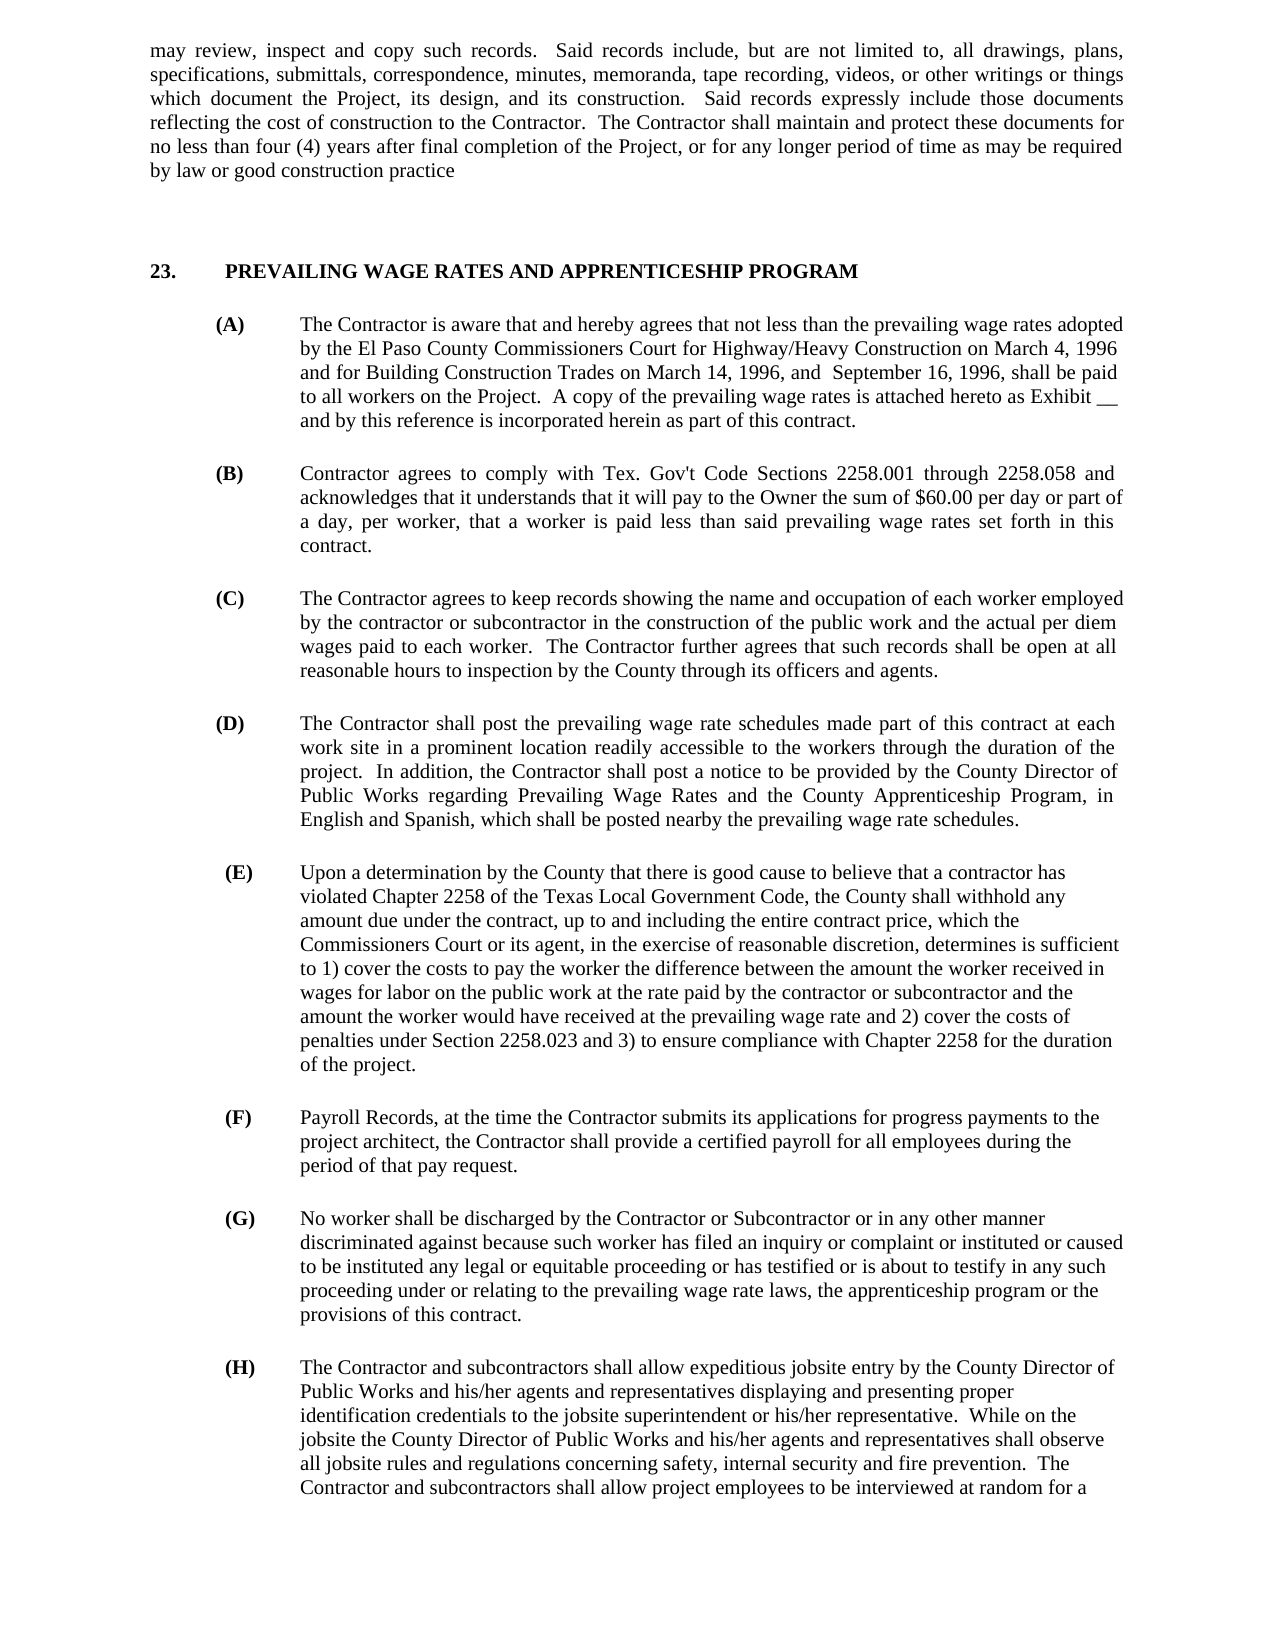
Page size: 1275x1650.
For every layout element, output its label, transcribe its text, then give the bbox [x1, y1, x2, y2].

text (B) Contractor agrees to comply with Tex. Gov't Code Sections 2258.001 through 2258.058 and acknowledges that it understands that it will pay to the Owner the sum of $60.00 per day or part of a day, per worker, that a worker is paid less than said prevailing wage rates set forth in this contract. [216, 461, 1125, 557]
text (G) No worker shall be discharged by the Contractor or Subcontractor or in any other manner discriminated against because such worker has filed an inquiry or complaint or instituted or caused to be instituted any legal or equitable proceeding or has testified or is about to testify in any such proceeding under or relating to the prevailing wage rate laws, the apprenticeship program or the provisions of this contract. [225, 1206, 1125, 1326]
text 23. PREVAILING WAGE RATES AND APPRENTICESHIP PROGRAM [150, 259, 1125, 283]
text (E) Upon a determination by the County that there is good cause to believe that a contractor has violated Chapter 2258 of the Texas Local Government Code, the County shall withhold any amount due under the contract, up to and including the entire contract price, which the Commissioners Court or its agent, in the exercise of reasonable discretion, determines is sufficient to 1) cover the costs to pay the worker the difference between the amount the worker received in wages for labor on the public work at the rate paid by the contractor or subcontractor and the amount the worker would have received at the prevailing wage rate and 2) cover the costs of penalties under Section 2258.023 and 3) to ensure compliance with Chapter 2258 for the duration of the project. [225, 860, 1125, 1076]
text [150, 37, 1125, 182]
text (D) The Contractor shall post the prevailing wage rate schedules made part of this contract at each work site in a prominent location readily accessible to the workers through the duration of the project. In addition, the Contractor shall post a notice to be provided by the County Director of Public Works regarding Prevailing Wage Rates and the County Apprenticeship Program, in English and Spanish, which shall be posted nearby the prevailing wage rate schedules. [216, 711, 1125, 831]
text (A) The Contractor is aware that and hereby agrees that not less than the prevailing wage rates adopted by the El Paso County Commissioners Court for Highway/Heavy Construction on March 4, 1996 and for Building Construction Trades on March 14, 1996, and September 16, 1996, shall be paid to all workers on the Project. A copy of the prevailing wage rates is attached hereto as Exhibit __ and by this reference is incorporated herein as part of this contract. [216, 312, 1125, 432]
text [225, 1355, 1125, 1499]
text (F) Payroll Records, at the time the Contractor submits its applications for progress payments to the project architect, the Contractor shall provide a certified payroll for all employees during the period of that pay request. [225, 1105, 1125, 1177]
text (C) The Contractor agrees to keep records showing the name and occupation of each worker employed by the contractor or subcontractor in the construction of the public work and the actual per diem wages paid to each worker. The Contractor further agrees that such records shall be open at all reasonable hours to inspection by the County through its officers and agents. [216, 586, 1125, 682]
